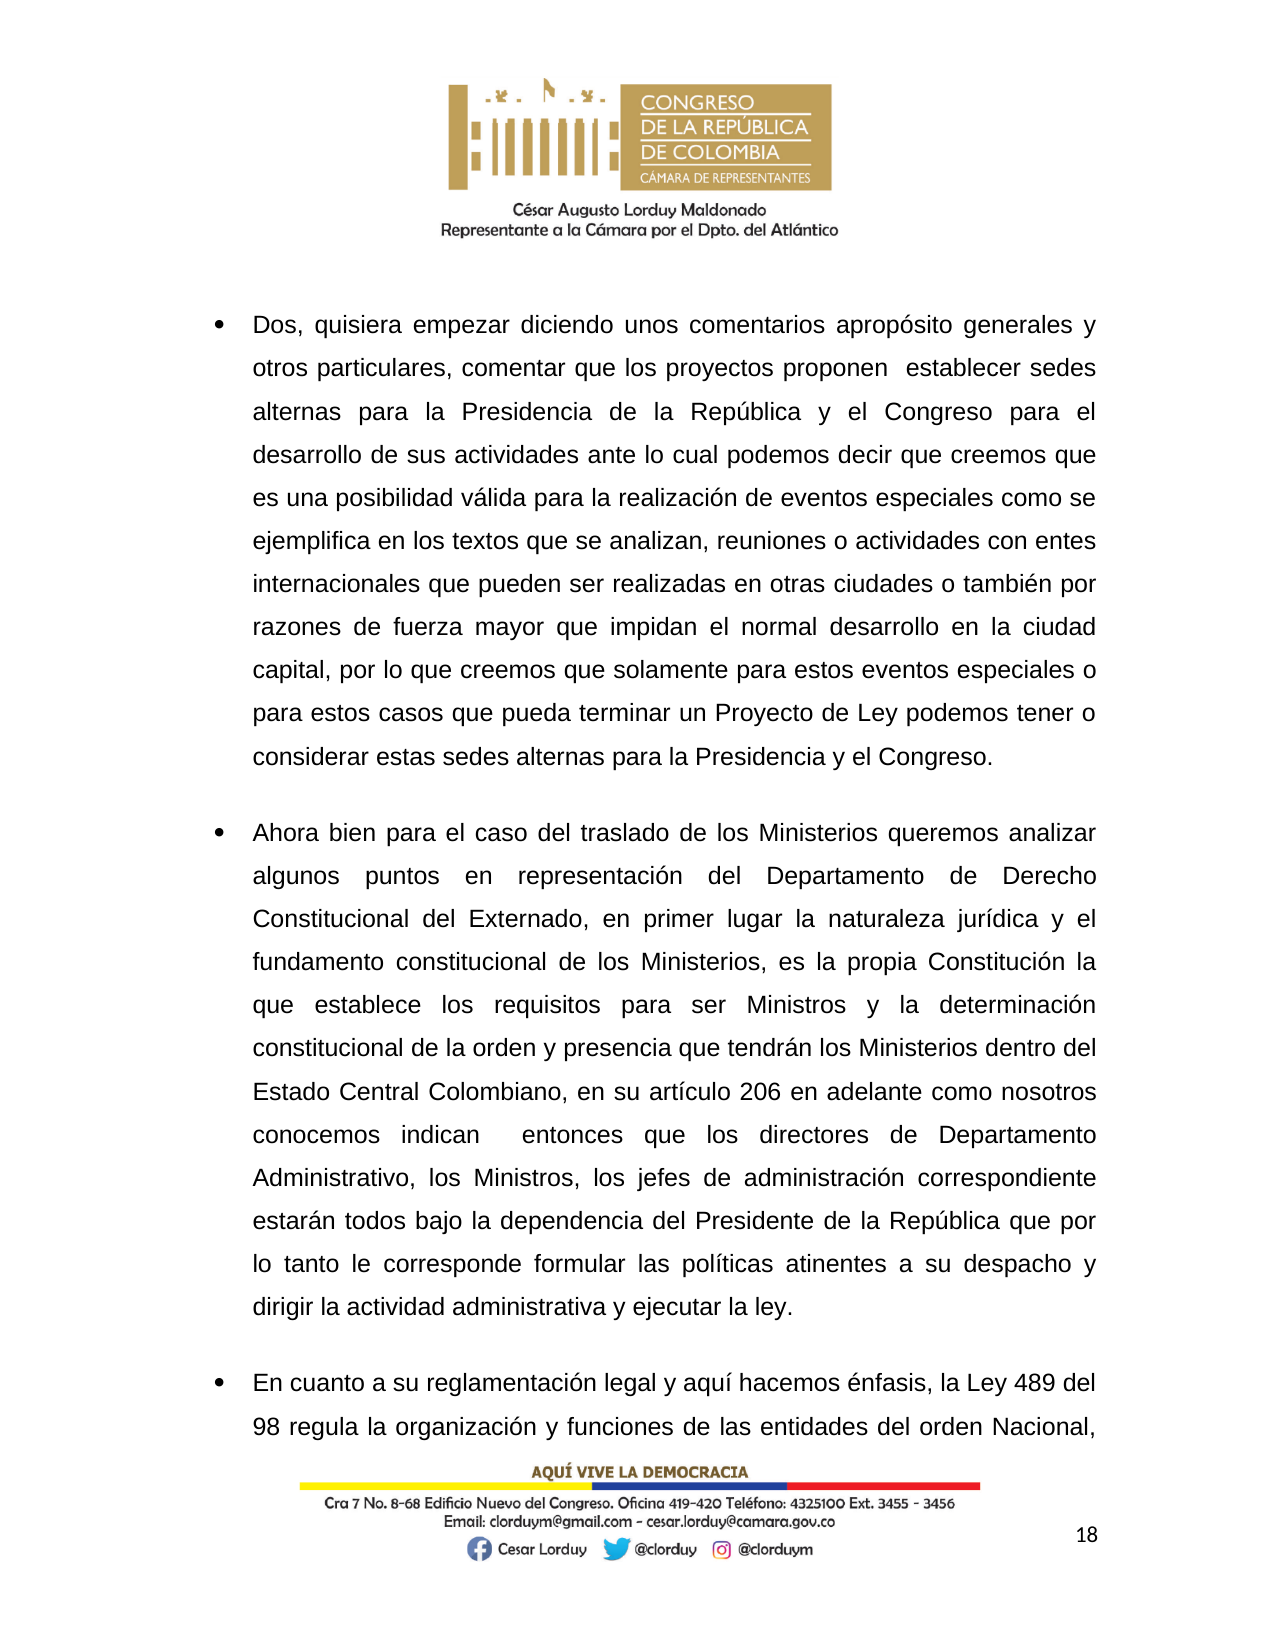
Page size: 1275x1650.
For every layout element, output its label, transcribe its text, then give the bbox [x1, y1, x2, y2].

list Ahora bien para el caso del traslado de los Ministerios queremos analizar algunos puntos en representación del Departamento de Derecho Constitucional del Externado, en primer lugar la naturaleza jurídica y el fundamento constitucional de los Ministerios, es la propia Constitución la que establece los requisitos para ser Ministros y la determinación constitucional de la orden y presencia que tendrán los Ministerios dentro del Estado Central Colombiano, en su artículo 206 en adelante como nosotros conocemos indican entonces que los directores de Departamento Administrativo, los Ministros, los jefes de administración correspondiente estarán todos bajo la dependencia del Presidente de la República que por lo tanto le corresponde formular las políticas atinentes a su despacho y dirigir la actividad administrativa y ejecutar la ley. [215, 818, 1098, 1321]
list Dos, quisiera empezar diciendo unos comentarios apropósito generales y otros particulares, comentar que los proyectos proponen establecer sedes alternas para la Presidencia de la República y el Congreso para el desarrollo de sus actividades ante lo cual podemos decir que creemos que es una posibilidad válida para la realización de eventos especiales como se ejemplifica en los textos que se analizan, reuniones o actividades con entes internacionales que pueden ser realizadas en otras ciudades o también por razones de fuerza mayor que impidan el normal desarrollo en la ciudad capital, por lo que creemos que solamente para estos eventos especiales o para estos casos que pueda terminar un Proyecto de Ley podemos tener o considerar estas sedes alternas para la Presidencia y el Congreso. [215, 310, 1098, 770]
picture [432, 75, 843, 246]
picture [287, 1452, 988, 1574]
